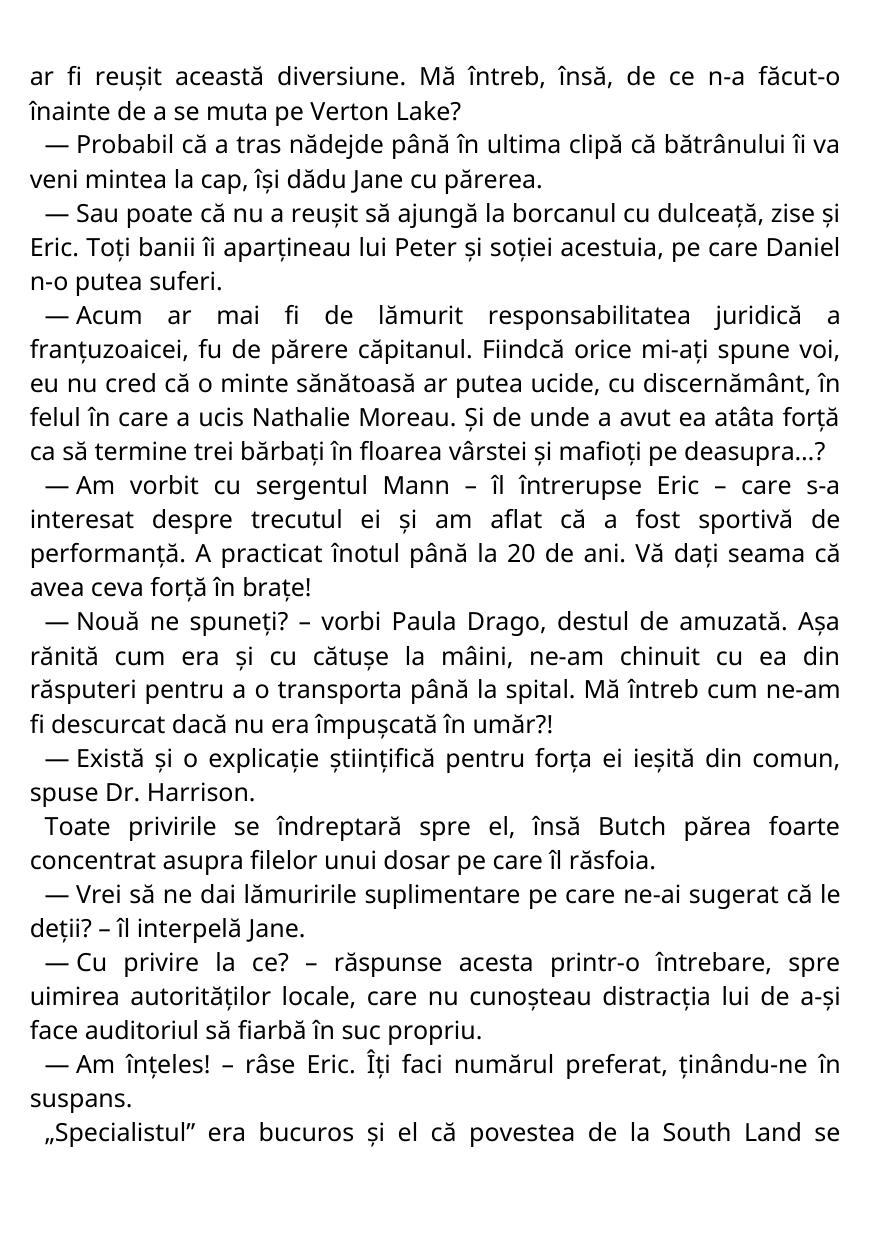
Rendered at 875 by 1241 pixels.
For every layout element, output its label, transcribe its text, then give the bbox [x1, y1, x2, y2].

text — Există şi o explicaţie ştiinţifică pentru forţa ei ieşită din comun, spuse Dr. Harrison. [29, 740, 842, 808]
text — Acum ar mai fi de lămurit responsabilitatea juridică a franţuzoaicei, fu de părere căpitanul. Fiindcă orice mi-aţi spune voi, eu nu cred că o minte sănătoasă ar putea ucide, cu discernământ, în felul în care a ucis Nathalie Moreau. Şi de unde a avut ea atâta forţă ca să termine trei bărbaţi în floarea vârstei şi mafioţi pe deasupra…? [29, 297, 842, 468]
text — Probabil că a tras nădejde până în ultima clipă că bătrânului îi va veni mintea la cap, îşi dădu Jane cu părerea. [29, 127, 842, 195]
text Toate privirile se îndreptară spre el, însă Butch părea foarte concentrat asupra filelor unui dosar pe care îl răsfoia. [29, 808, 842, 877]
text — Am înţeles! – râse Eric. Îţi faci numărul preferat, ţinându-ne în suspans. [29, 1047, 842, 1115]
text — Am vorbit cu sergentul Mann – îl întrerupse Eric – care s-a interesat despre trecutul ei şi am aflat că a fost sportivă de performanţă. A practicat înotul până la 20 de ani. Vă daţi seama că avea ceva forţă în braţe! [29, 468, 842, 604]
text — Sau poate că nu a reuşit să ajungă la borcanul cu dulceaţă, zise şi Eric. Toţi banii îi aparţineau lui Peter şi soţiei acestuia, pe care Daniel n-o putea suferi. [29, 195, 842, 297]
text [29, 59, 842, 127]
text — Vrei să ne dai lămuririle suplimentare pe care ne-ai sugerat că le deţii? – îl interpelă Jane. [29, 877, 842, 945]
text — Cu privire la ce? – răspunse acesta printr-o întrebare, spre uimirea autorităţilor locale, care nu cunoşteau distracţia lui de a-şi face auditoriul să fiarbă în suc propriu. [29, 945, 842, 1047]
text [29, 1115, 842, 1149]
text — Nouă ne spuneţi? – vorbi Paula Drago, destul de amuzată. Aşa rănită cum era şi cu cătuşe la mâini, ne-am chinuit cu ea din răsputeri pentru a o transporta până la spital. Mă întreb cum ne-am fi descurcat dacă nu era împuşcată în umăr?! [29, 604, 842, 740]
